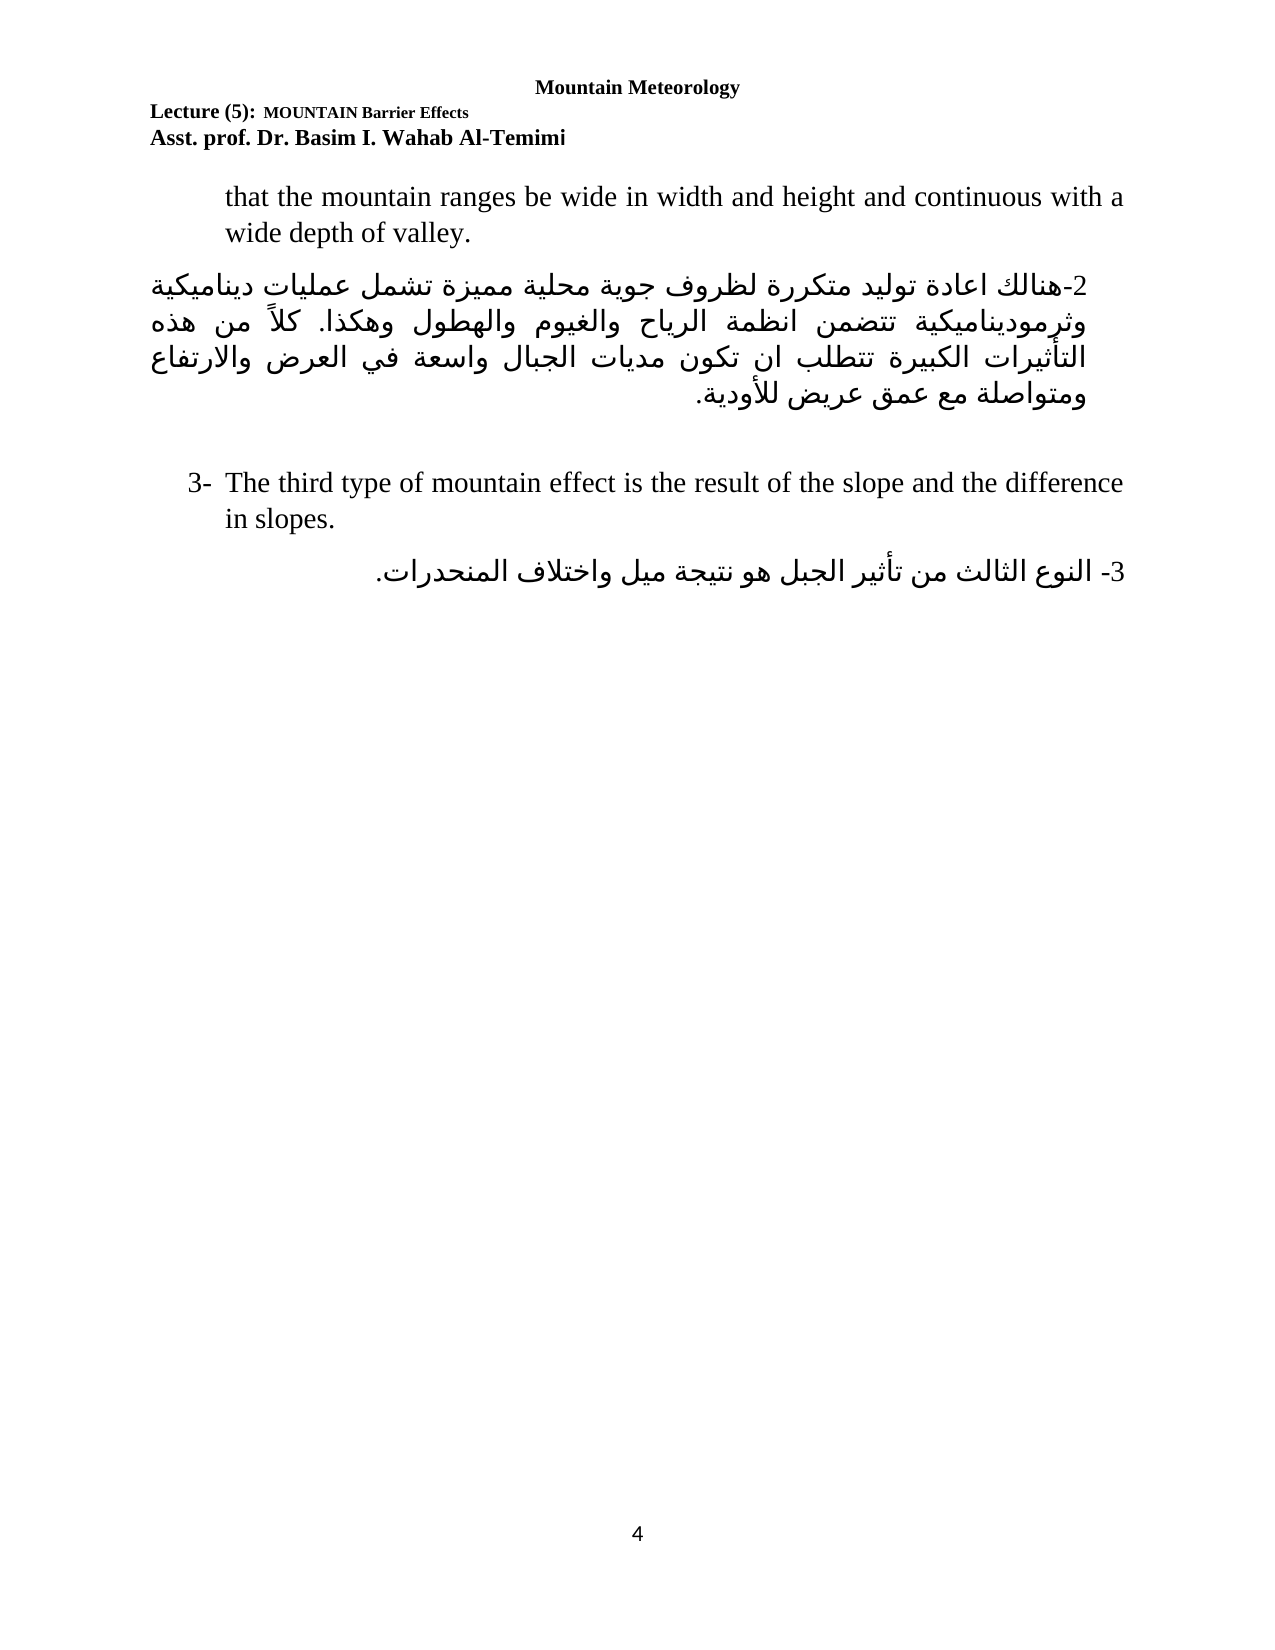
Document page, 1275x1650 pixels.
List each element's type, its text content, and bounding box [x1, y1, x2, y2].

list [187, 179, 1125, 249]
list The third type of mountain effect is the result of the slope and the difference in slopes. [187, 466, 1125, 535]
text 2-هنالك اعادة توليد متكررة لظروف جوية محلية مميزة تشمل عمليات ديناميكية وثرموديناميكية تتضمن انظمة الرياح والغيوم والهطول وهكذا. كلاً من هذه التأثيرات الكبيرة تتطلب ان تكون مديات الجبال واسعة في العرض والارتفاع ومتواصلة مع عمق عريض للأودية. [150, 268, 1087, 410]
text 3- النوع الثالث من تأثير الجبل هو نتيجة ميل واختلاف المنحدرات. [150, 554, 1125, 588]
